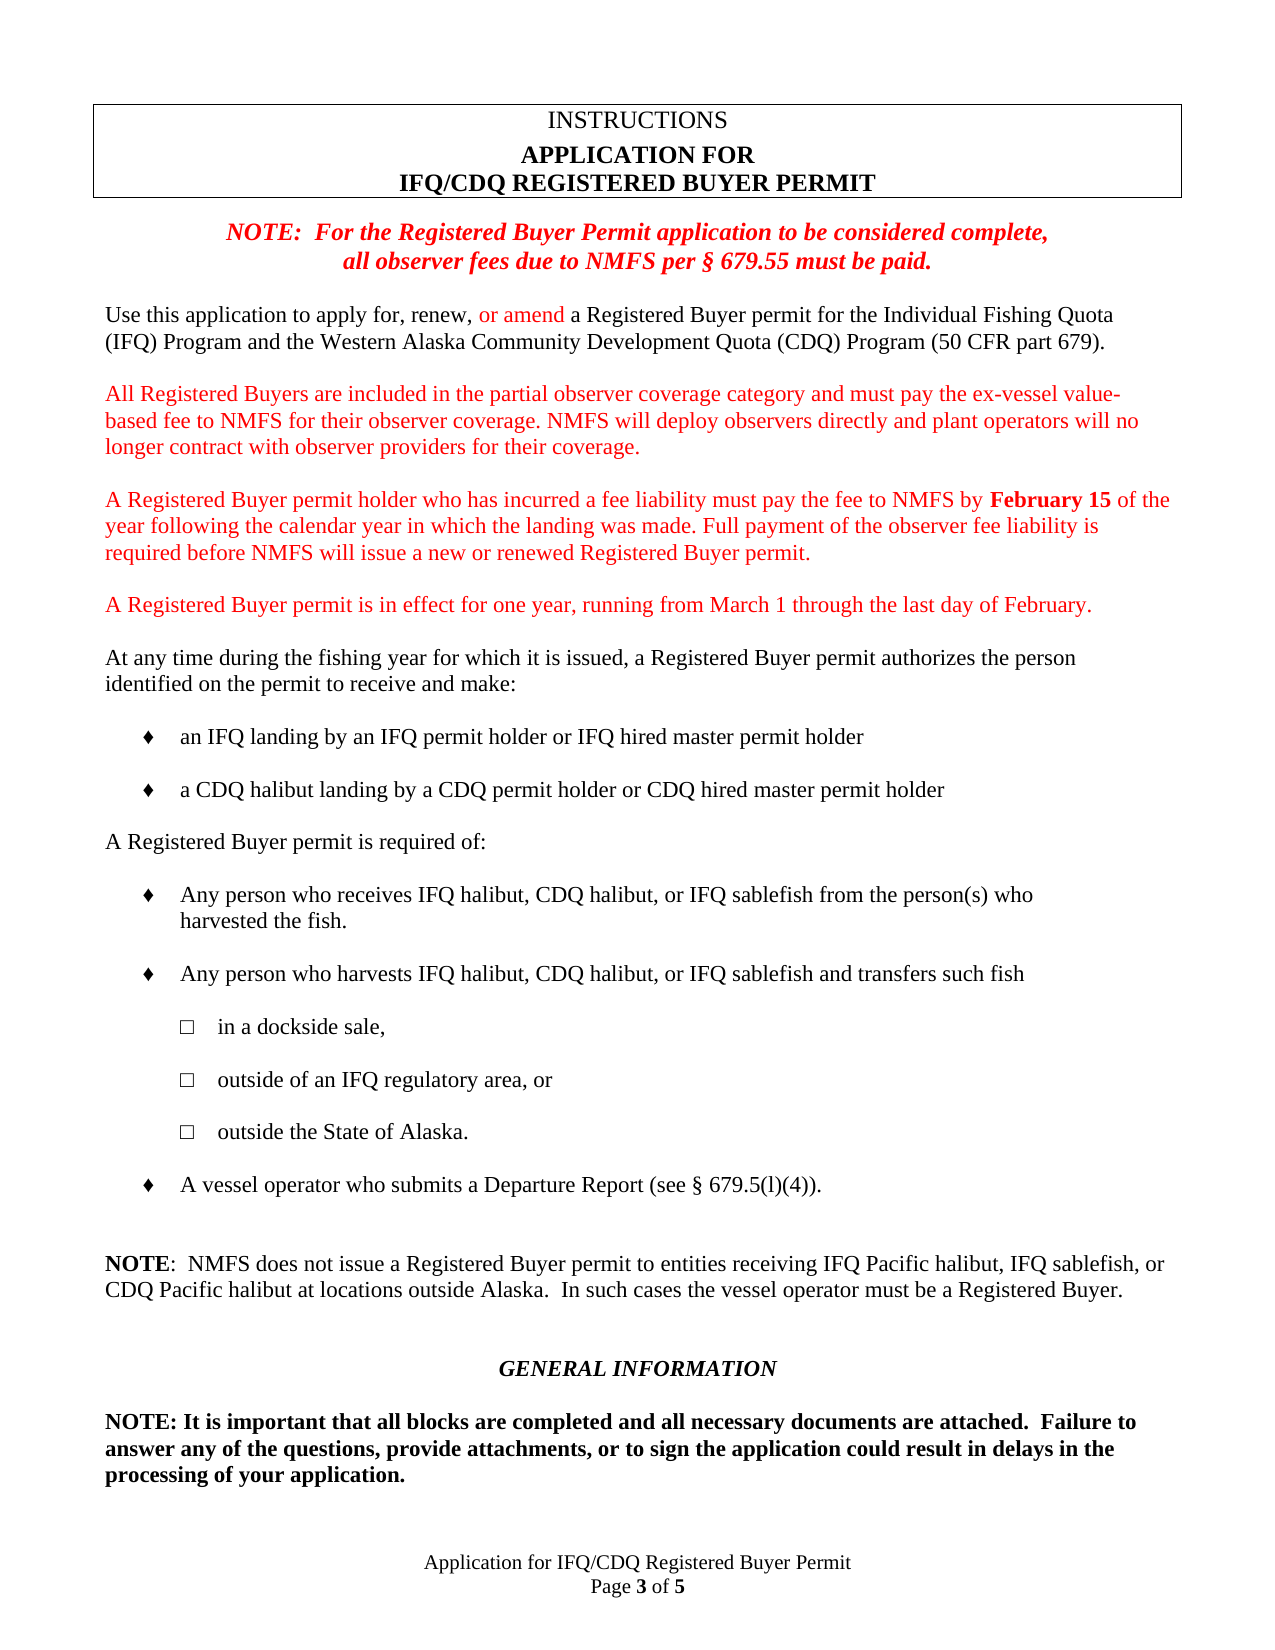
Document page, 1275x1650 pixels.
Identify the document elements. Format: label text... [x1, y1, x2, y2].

text NOTE: NMFS does not issue a Registered Buyer permit to entities receiving IFQ Pacific halibut, IFQ sablefish, or CDQ Pacific halibut at locations outside Alaska. In such cases the vessel operator must be a Registered Buyer. [105, 1250, 1170, 1303]
text □ outside of an IFQ regulatory area, or [105, 1066, 1170, 1092]
table_header INSTRUCTIONS APPLICATION FOR IFQ/CDQ REGISTERED BUYER PERMIT [94, 105, 1181, 197]
text ♦ a CDQ halibut landing by a CDQ permit holder or CDQ hired master permit holder [105, 776, 1170, 802]
text NOTE: For the Registered Buyer Permit application to be considered complete, [105, 217, 1170, 246]
text At any time during the fishing year for which it is issued, a Registered Buyer permit authorizes the person identified on the permit to receive and make: [105, 644, 1170, 697]
text harvested the fish. [105, 907, 1170, 934]
text ♦ an IFQ landing by an IFQ permit holder or IFQ hired master permit holder [105, 723, 1170, 749]
text A Registered Buyer permit holder who has incurred a fee liability must pay the fee to NMFS by February 15 of the year following the calendar year in which the landing was made. Full payment of the observer fee liability is required before NMFS will issue a new or renewed Registered Buyer permit. [105, 486, 1170, 565]
text NOTE: It is important that all blocks are completed and all necessary documents are attached. Failure to answer any of the questions, provide attachments, or to sign the application could result in delays in the processing of your application. [105, 1408, 1170, 1487]
text All Registered Buyers are included in the partial observer coverage category and must pay the ex-vessel value-based fee to NMFS for their observer coverage. NMFS will deploy observers directly and plant operators will no longer contract with observer providers for their coverage. [105, 380, 1170, 459]
text A Registered Buyer permit is in effect for one year, running from March 1 through the last day of February. [105, 591, 1170, 618]
text all observer fees due to NMFS per § 679.55 must be paid. [105, 246, 1170, 275]
text Use this application to apply for, renew, or amend a Registered Buyer permit for the Individual Fishing Quota (IFQ) Program and the Western Alaska Community Development Quota (CDQ) Program (50 CFR part 679). [105, 301, 1170, 354]
text ♦ Any person who harvests IFQ halibut, CDQ halibut, or IFQ sablefish and transfers such fish [105, 960, 1170, 987]
text ♦ Any person who receives IFQ halibut, CDQ halibut, or IFQ sablefish from the person(s) who [105, 881, 1170, 907]
text ♦ A vessel operator who submits a Departure Report (see § 679.5(l)(4)). [105, 1171, 1170, 1197]
text GENERAL INFORMATION [105, 1356, 1170, 1382]
text A Registered Buyer permit is required of: [105, 828, 1170, 855]
text □ outside the State of Alaska. [105, 1118, 1170, 1145]
text □ in a dockside sale, [105, 1013, 1170, 1039]
